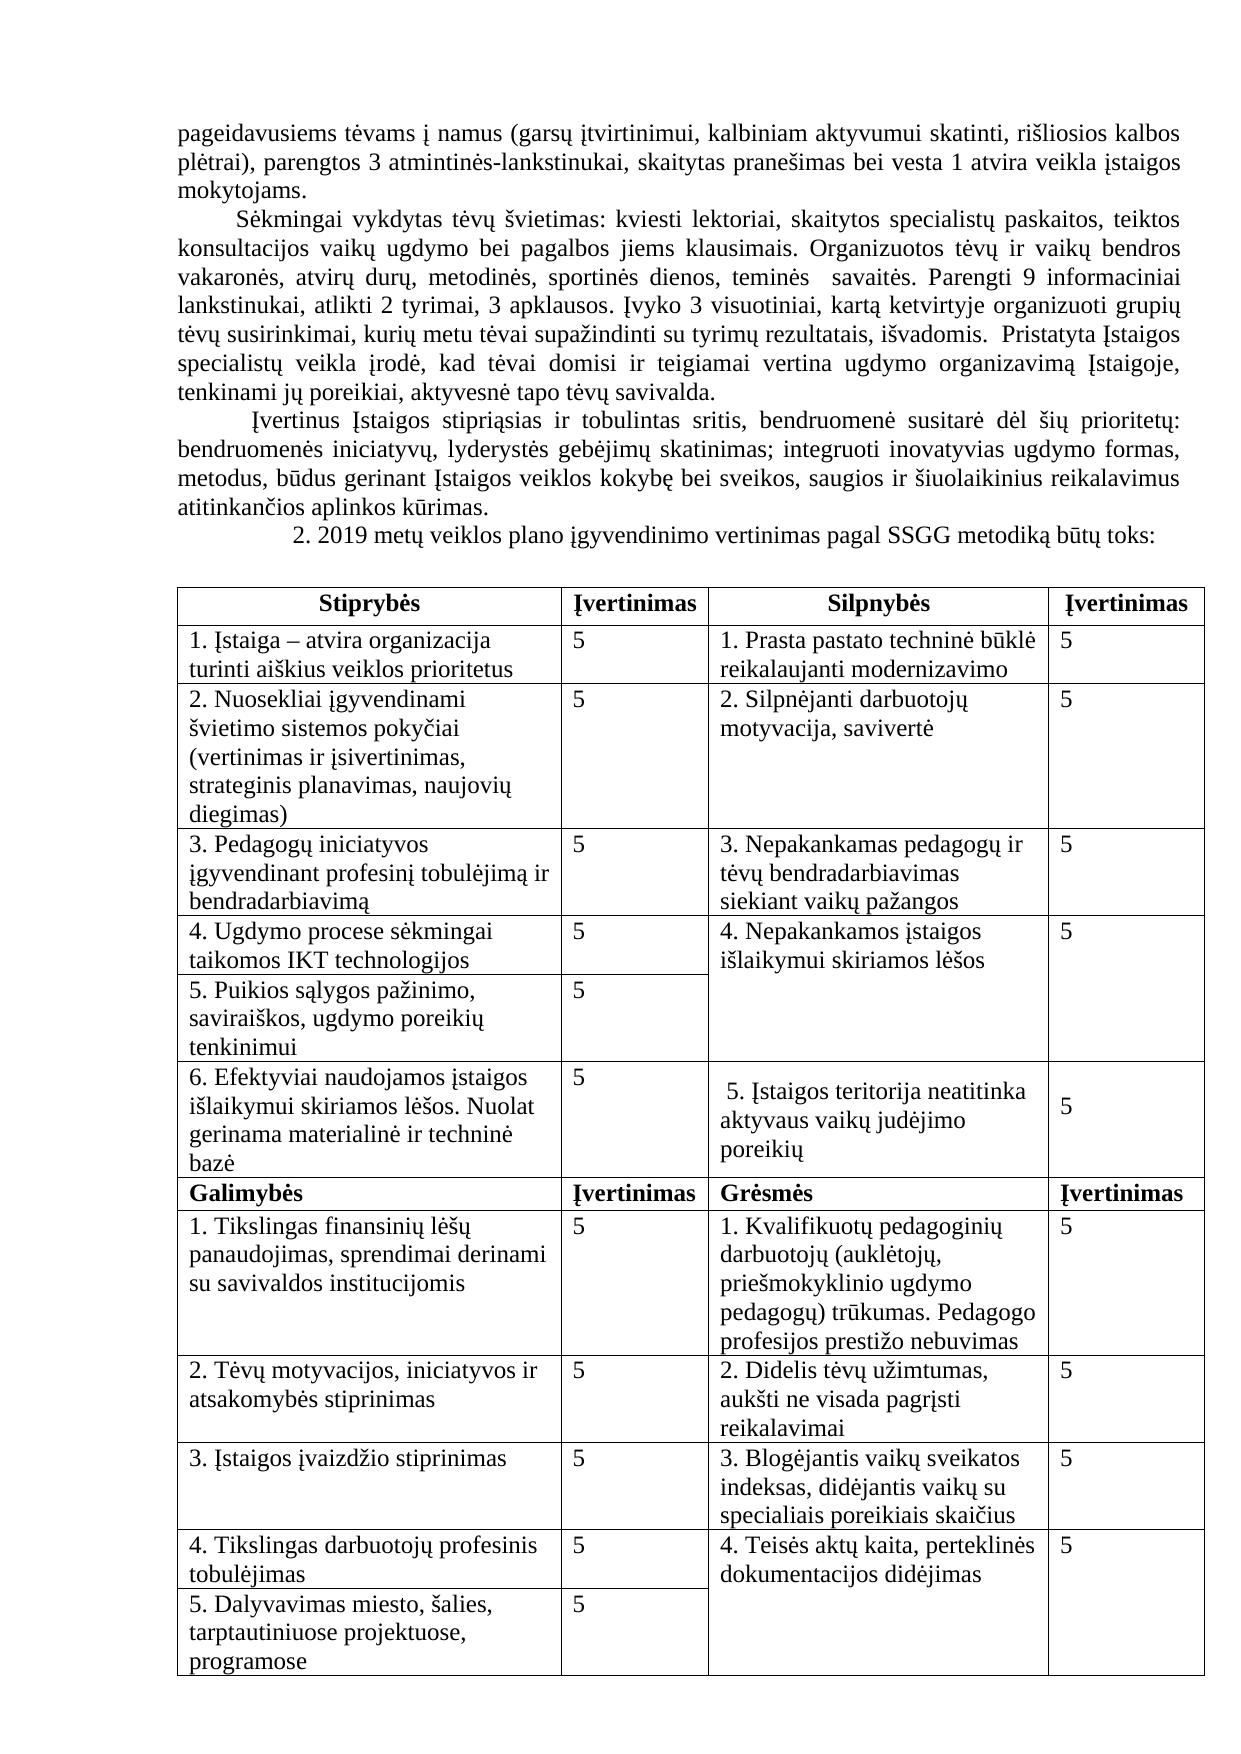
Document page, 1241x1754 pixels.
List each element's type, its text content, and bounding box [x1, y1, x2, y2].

text Sėkmingai vykdytas tėvų švietimas: kviesti lektoriai, skaitytos specialistų paskaitos, teiktos konsultacijos vaikų ugdymo bei pagalbos jiems klausimais. Organizuotos tėvų ir vaikų bendros vakaronės, atvirų durų, metodinės, sportinės dienos, teminės savaitės. Parengti 9 informaciniai lankstinukai, atlikti 2 tyrimai, 3 apklausos. Įvyko 3 visuotiniai, kartą ketvirtyje organizuoti grupių tėvų susirinkimai, kurių metu tėvai supažindinti su tyrimų rezultatais, išvadomis. Pristatyta Įstaigos specialistų veikla įrodė, kad tėvai domisi ir teigiamai vertina ugdymo organizavimą Įstaigoje, tenkinami jų poreikiai, aktyvesnė tapo tėvų savivalda. [177, 204, 1181, 406]
table_header Įvertinimas [562, 588, 708, 624]
table_header Silpnybės [709, 588, 1048, 624]
table_cell 4. Nepakankamos įstaigos išlaikymui skiriamos lėšos [709, 916, 1048, 1061]
table_cell 6. Efektyviai naudojamos įstaigos išlaikymui skiriamos lėšos. Nuolat gerinama materialinė ir techninė bazė [178, 1062, 561, 1177]
table_cell 3. Blogėjantis vaikų sveikatos indeksas, didėjantis vaikų su specialiais poreikiais skaičius [709, 1443, 1048, 1529]
table_cell 3. Nepakankamas pedagogų ir tėvų bendradarbiavimas siekiant vaikų pažangos [709, 829, 1048, 915]
table_cell 5 [562, 1530, 708, 1588]
table_cell 2. Tėvų motyvacijos, iniciatyvos ir atsakomybės stiprinimas [178, 1356, 561, 1442]
text Įvertinus Įstaigos stipriąsias ir tobulintas sritis, bendruomenė susitarė dėl šių prioritetų: bendruomenės iniciatyvų, lyderystės gebėjimų skatinimas; integruoti inovatyvias ugdymo formas, metodus, būdus gerinant Įstaigos veiklos kokybę bei sveikos, saugios ir šiuolaikinius reikalavimus atitinkančios aplinkos kūrimas. [177, 406, 1181, 521]
table_cell 5 [562, 626, 708, 683]
table_cell 1. Tikslingas finansinių lėšų panaudojimas, sprendimai derinami su savivaldos institucijomis [178, 1211, 561, 1354]
table_cell 5 [562, 1062, 708, 1177]
table_cell 5 [562, 1589, 708, 1675]
table_cell 5 [1049, 1211, 1204, 1354]
table_cell 5 [1049, 829, 1204, 915]
table_header Stiprybės [178, 588, 561, 624]
text 2. 2019 metų veiklos plano įgyvendinimo vertinimas pagal SSGG metodiką būtų toks: [177, 521, 1181, 549]
table_cell Galimybės [178, 1178, 561, 1210]
table_cell 2. Didelis tėvų užimtumas, aukšti ne visada pagrįsti reikalavimai [709, 1356, 1048, 1442]
table_cell 4. Ugdymo procese sėkmingai taikomos IKT technologijos [178, 916, 561, 974]
table_cell 3. Įstaigos įvaizdžio stiprinimas [178, 1443, 561, 1529]
table_cell 5 [1049, 916, 1204, 1061]
table_cell 1. Kvalifikuotų pedagoginių darbuotojų (auklėtojų, priešmokyklinio ugdymo pedagogų) trūkumas. Pedagogo profesijos prestižo nebuvimas [709, 1211, 1048, 1354]
table_cell 5 [1049, 1443, 1204, 1529]
table_cell 4. Tikslingas darbuotojų profesinis tobulėjimas [178, 1530, 561, 1588]
table_cell Grėsmės [709, 1178, 1048, 1210]
table_header Įvertinimas [1049, 588, 1204, 624]
table_cell 5 [1049, 1062, 1204, 1177]
table_cell 5 [562, 916, 708, 974]
table_cell 5 [1049, 1356, 1204, 1442]
table_cell 3. Pedagogų iniciatyvos įgyvendinant profesinį tobulėjimą ir bendradarbiavimą [178, 829, 561, 915]
table_cell 5 [562, 975, 708, 1061]
table_cell 5 [562, 1211, 708, 1354]
table_cell 1. Prasta pastato techninė būklė reikalaujanti modernizavimo [709, 626, 1048, 683]
table_cell 5 [1049, 684, 1204, 828]
table_cell 5 [562, 829, 708, 915]
table_cell 5 [562, 684, 708, 828]
table_cell 5 [562, 1443, 708, 1529]
table_cell 5. Dalyvavimas miesto, šalies, tarptautiniuose projektuose, programose [178, 1589, 561, 1675]
table_cell 5 [1049, 626, 1204, 683]
table_cell 2. Nuosekliai įgyvendinami švietimo sistemos pokyčiai (vertinimas ir įsivertinimas, strateginis planavimas, naujovių diegimas) [178, 684, 561, 828]
table_cell 5 [562, 1356, 708, 1442]
table_cell 5 [1049, 1530, 1204, 1675]
table_cell Įvertinimas [562, 1178, 708, 1210]
table_cell Įvertinimas [1049, 1178, 1204, 1210]
table_cell 4. Teisės aktų kaita, perteklinės dokumentacijos didėjimas [709, 1530, 1048, 1675]
table_cell 5. Puikios sąlygos pažinimo, saviraiškos, ugdymo poreikių tenkinimui [178, 975, 561, 1061]
table_cell 5. Įstaigos teritorija neatitinka aktyvaus vaikų judėjimo poreikių [709, 1062, 1048, 1177]
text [177, 118, 1181, 204]
table_cell 2. Silpnėjanti darbuotojų motyvacija, savivertė [709, 684, 1048, 828]
table_cell 1. Įstaiga – atvira organizacija turinti aiškius veiklos prioritetus [178, 626, 561, 683]
